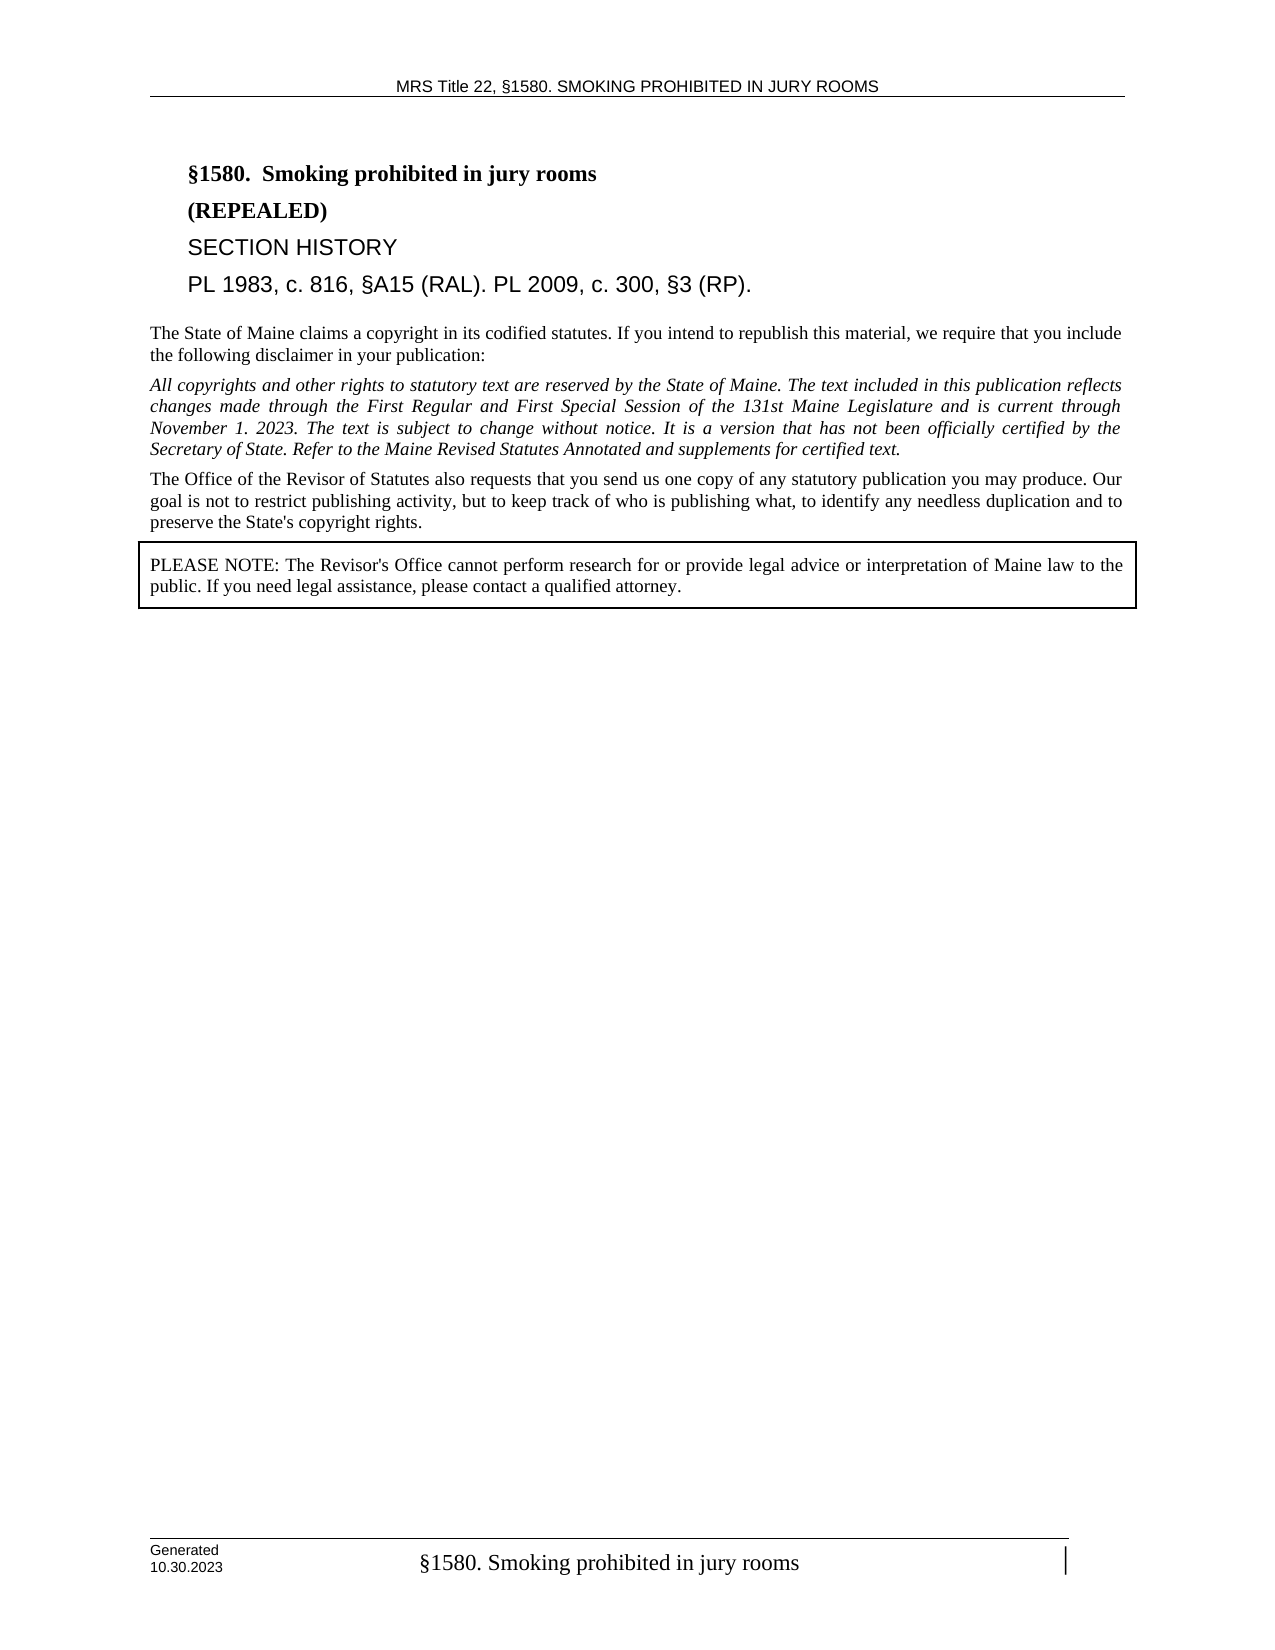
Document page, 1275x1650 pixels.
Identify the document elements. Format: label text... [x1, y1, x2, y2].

text (REPEALED) [187, 197, 1125, 223]
text §1580. Smoking prohibited in jury rooms [187, 160, 1125, 187]
text PLEASE NOTE: The Revisor's Office cannot perform research for or provide legal advice or interpretation of Maine law to the public. If you need legal assistance, please contact a qualified attorney. [140, 543, 1135, 607]
text The State of Maine claims a copyright in its codified statutes. If you intend to republish this material, we require that you include the following disclaimer in your publication: [150, 322, 1125, 365]
text SECTION HISTORY [187, 234, 1125, 260]
text PL 1983, c. 816, §A15 (RAL). PL 2009, c. 300, §3 (RP). [187, 271, 1125, 297]
text The Office of the Revisor of Statutes also requests that you send us one copy of any statutory publication you may produce. Our goal is not to restrict publishing activity, but to keep track of who is publishing what, to identify any needless duplication and to preserve the State's copyright rights. [150, 468, 1125, 533]
text All copyrights and other rights to statutory text are reserved by the State of Maine. The text included in this publication reflects changes made through the First Regular and First Special Session of the 131st Maine Legislature and is current through November 1. 2023 . The text is subject to change without notice. It is a version that has not been officially certified by the Secretary of State. Refer to the Maine Revised Statutes Annotated and supplements for certified text. [150, 373, 1125, 460]
